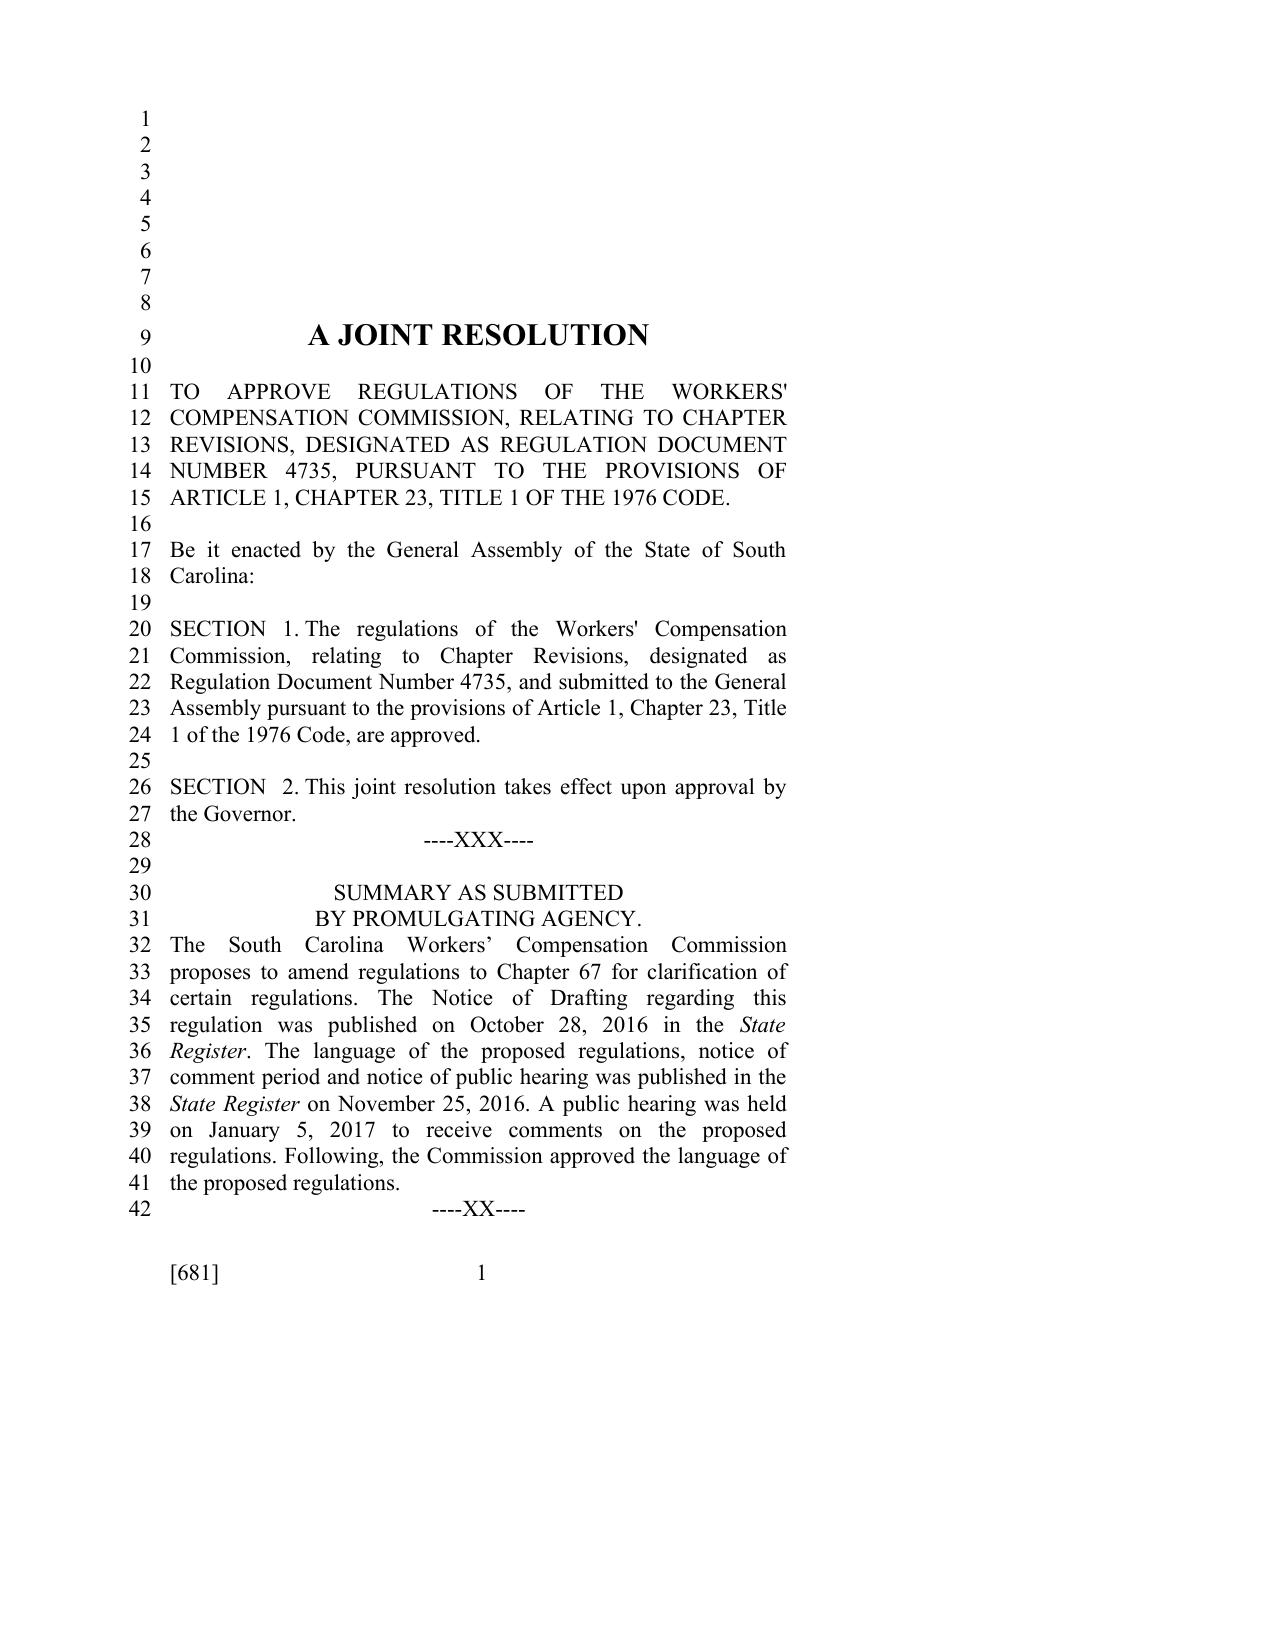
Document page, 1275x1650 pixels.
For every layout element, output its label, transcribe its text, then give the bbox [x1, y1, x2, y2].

text TO APPROVE REGULATIONS OF THE WORKERS' COMPENSATION COMMISSION, RELATING TO CHAPTER REVISIONS, DESIGNATED AS REGULATION DOCUMENT NUMBER 4735, PURSUANT TO THE PROVISIONS OF ARTICLE 1, CHAPTER 23, TITLE 1 OF THE 1976 CODE. [169, 378, 787, 510]
text SECTION 1. The regulations of the Workers' Compensation Commission, relating to Chapter Revisions, designated as Regulation Document Number 4735, and submitted to the General Assembly pursuant to the provisions of Article 1, Chapter 23, Title 1 of the 1976 Code, are approved. [169, 615, 787, 747]
text ----XXX---- [169, 826, 787, 852]
text Be it enacted by the General Assembly of the State of South Carolina: [169, 536, 787, 589]
text SUMMARY AS SUBMITTED [169, 879, 787, 905]
text BY PROMULGATING AGENCY. [169, 905, 787, 932]
text The South Carolina Workers’ Compensation Commission proposes to amend regulations to Chapter 67 for clarification of certain regulations. The Notice of Drafting regarding this regulation was published on October 28, 2016 in the State Register. The language of the proposed regulations, notice of comment period and notice of public hearing was published in the State Register on November 25, 2016. A public hearing was held on January 5, 2017 to receive comments on the proposed regulations. Following, the Commission approved the language of the proposed regulations. [169, 932, 787, 1195]
text A JOINT RESOLUTION [169, 316, 787, 352]
text ----XX---- [169, 1195, 787, 1221]
text SECTION 2. This joint resolution takes effect upon approval by the Governor. [169, 773, 787, 826]
